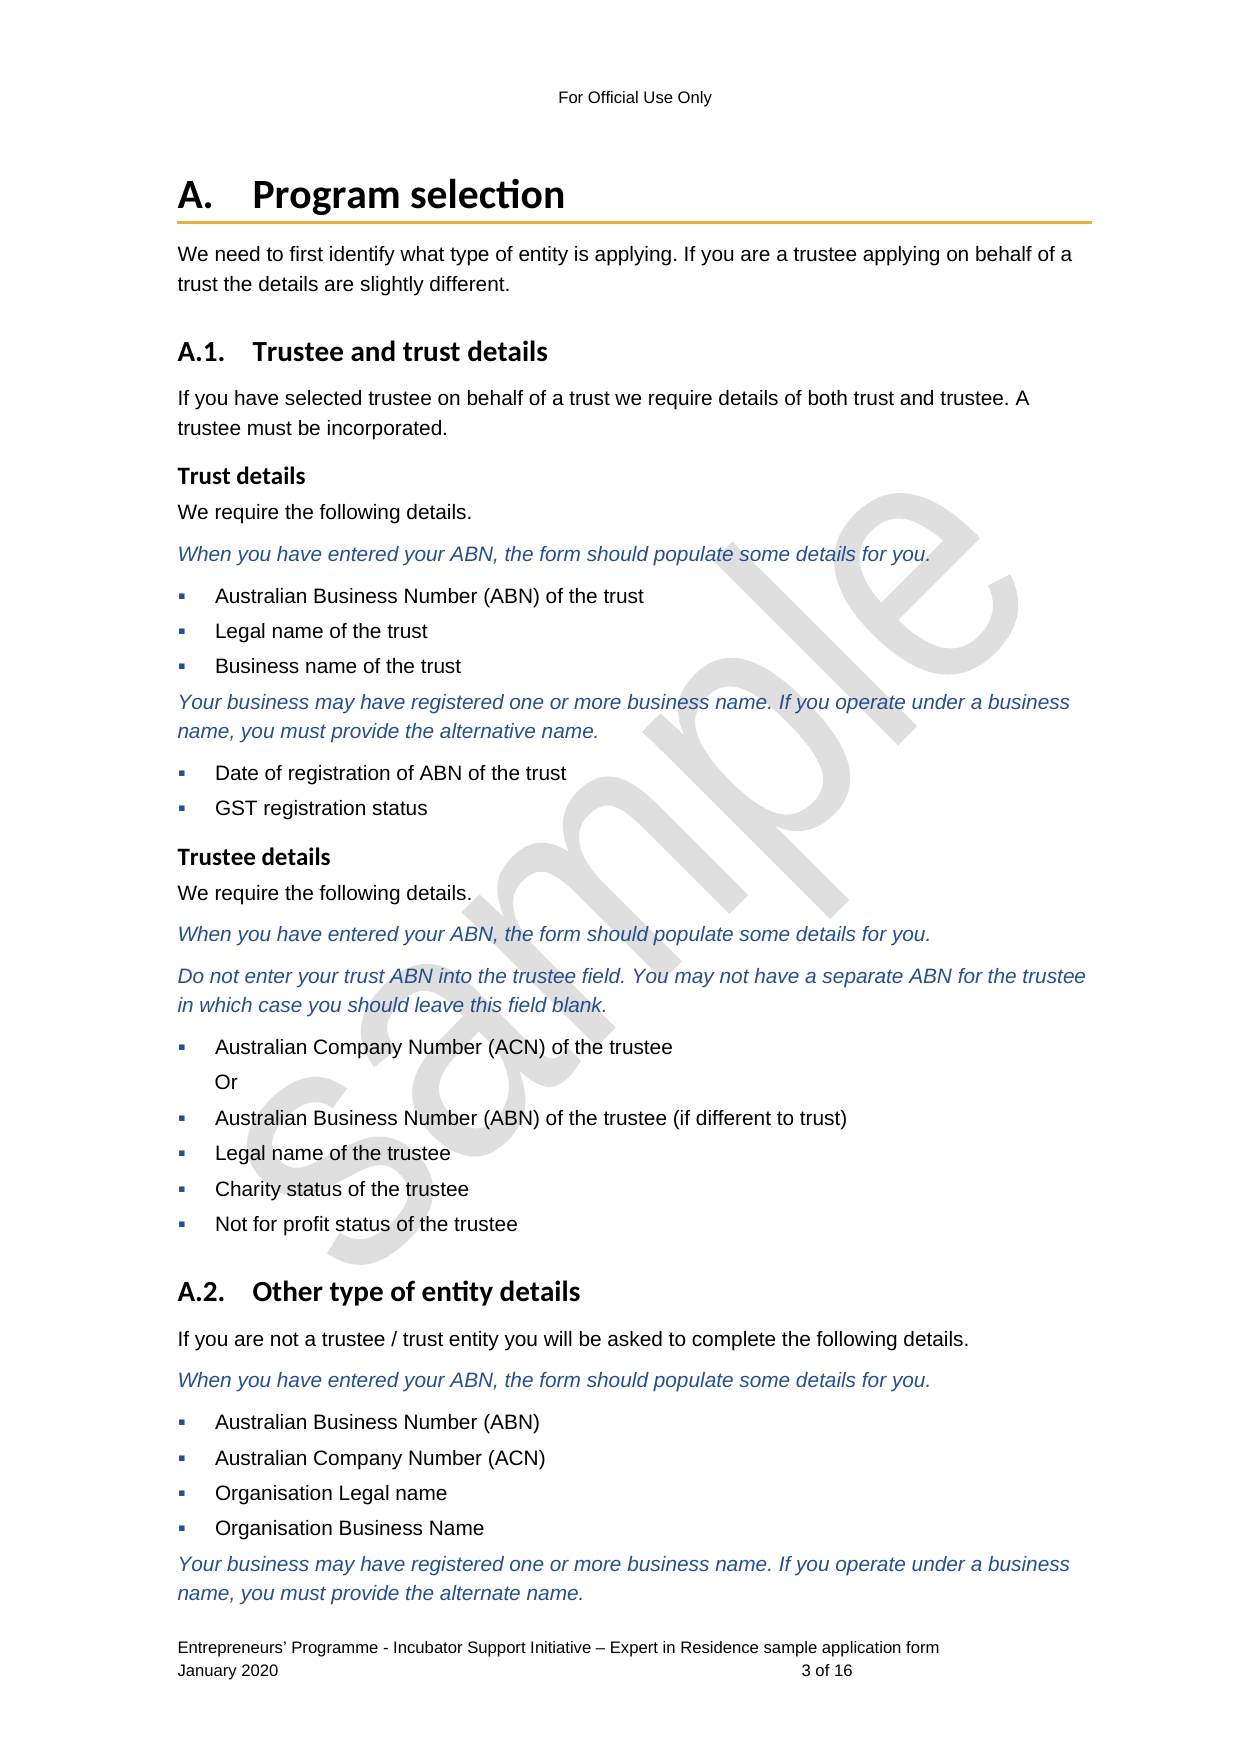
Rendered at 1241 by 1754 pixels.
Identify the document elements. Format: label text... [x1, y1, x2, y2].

subtitle Trust details [177, 460, 1092, 491]
list Australian Company Number (ACN) [177, 1440, 1092, 1469]
list GST registration status [177, 791, 1092, 820]
text When you have entered your ABN, the form should populate some details for you. [177, 1363, 1092, 1392]
text If you have selected trustee on behalf of a trust we require details of both trust and trustee. A trustee must be incorporated. [177, 381, 1092, 439]
text We need to first identify what type of entity is applying. If you are a trustee applying on behalf of a trust the details are slightly different. [177, 237, 1092, 295]
list Organisation Legal name [177, 1476, 1092, 1505]
list Legal name of the trust [177, 614, 1092, 643]
list Or [214, 1065, 1092, 1094]
list Organisation Business Name [177, 1511, 1092, 1540]
list Australian Business Number (ABN) of the trustee (if different to trust) [177, 1100, 1092, 1129]
text If you are not a trustee / trust entity you will be asked to complete the following details. [177, 1321, 1092, 1351]
text Your business may have registered one or more business name. If you operate under a business name, you must provide the alternate name. [177, 1546, 1092, 1605]
subtitle Trustee details [177, 841, 1092, 871]
list Australian Business Number (ABN) of the trust [177, 578, 1092, 607]
text When you have entered your ABN, the form should populate some details for you. [177, 537, 1092, 566]
list Date of registration of ABN of the trust [177, 755, 1092, 784]
list Not for profit status of the trustee [177, 1207, 1092, 1236]
list Legal name of the trustee [177, 1136, 1092, 1165]
text When you have entered your ABN, the form should populate some details for you. [177, 917, 1092, 946]
text We require the following details. [177, 495, 1092, 524]
list Charity status of the trustee [177, 1171, 1092, 1200]
text We require the following details. [177, 875, 1092, 904]
list Australian Company Number (ACN) of the trustee [177, 1029, 1092, 1059]
list Australian Business Number (ABN) [177, 1405, 1092, 1434]
subtitle Trustee and trust details [177, 333, 1092, 368]
list Business name of the trust [177, 649, 1092, 678]
subtitle Other type of entity details [177, 1273, 1092, 1309]
subtitle Program selection [177, 168, 1092, 221]
text Do not enter your trust ABN into the trustee field. You may not have a separate ABN for the trustee in which case you should leave this field blank. [177, 959, 1092, 1017]
text Your business may have registered one or more business name. If you operate under a business name, you must provide the alternative name. [177, 684, 1092, 743]
